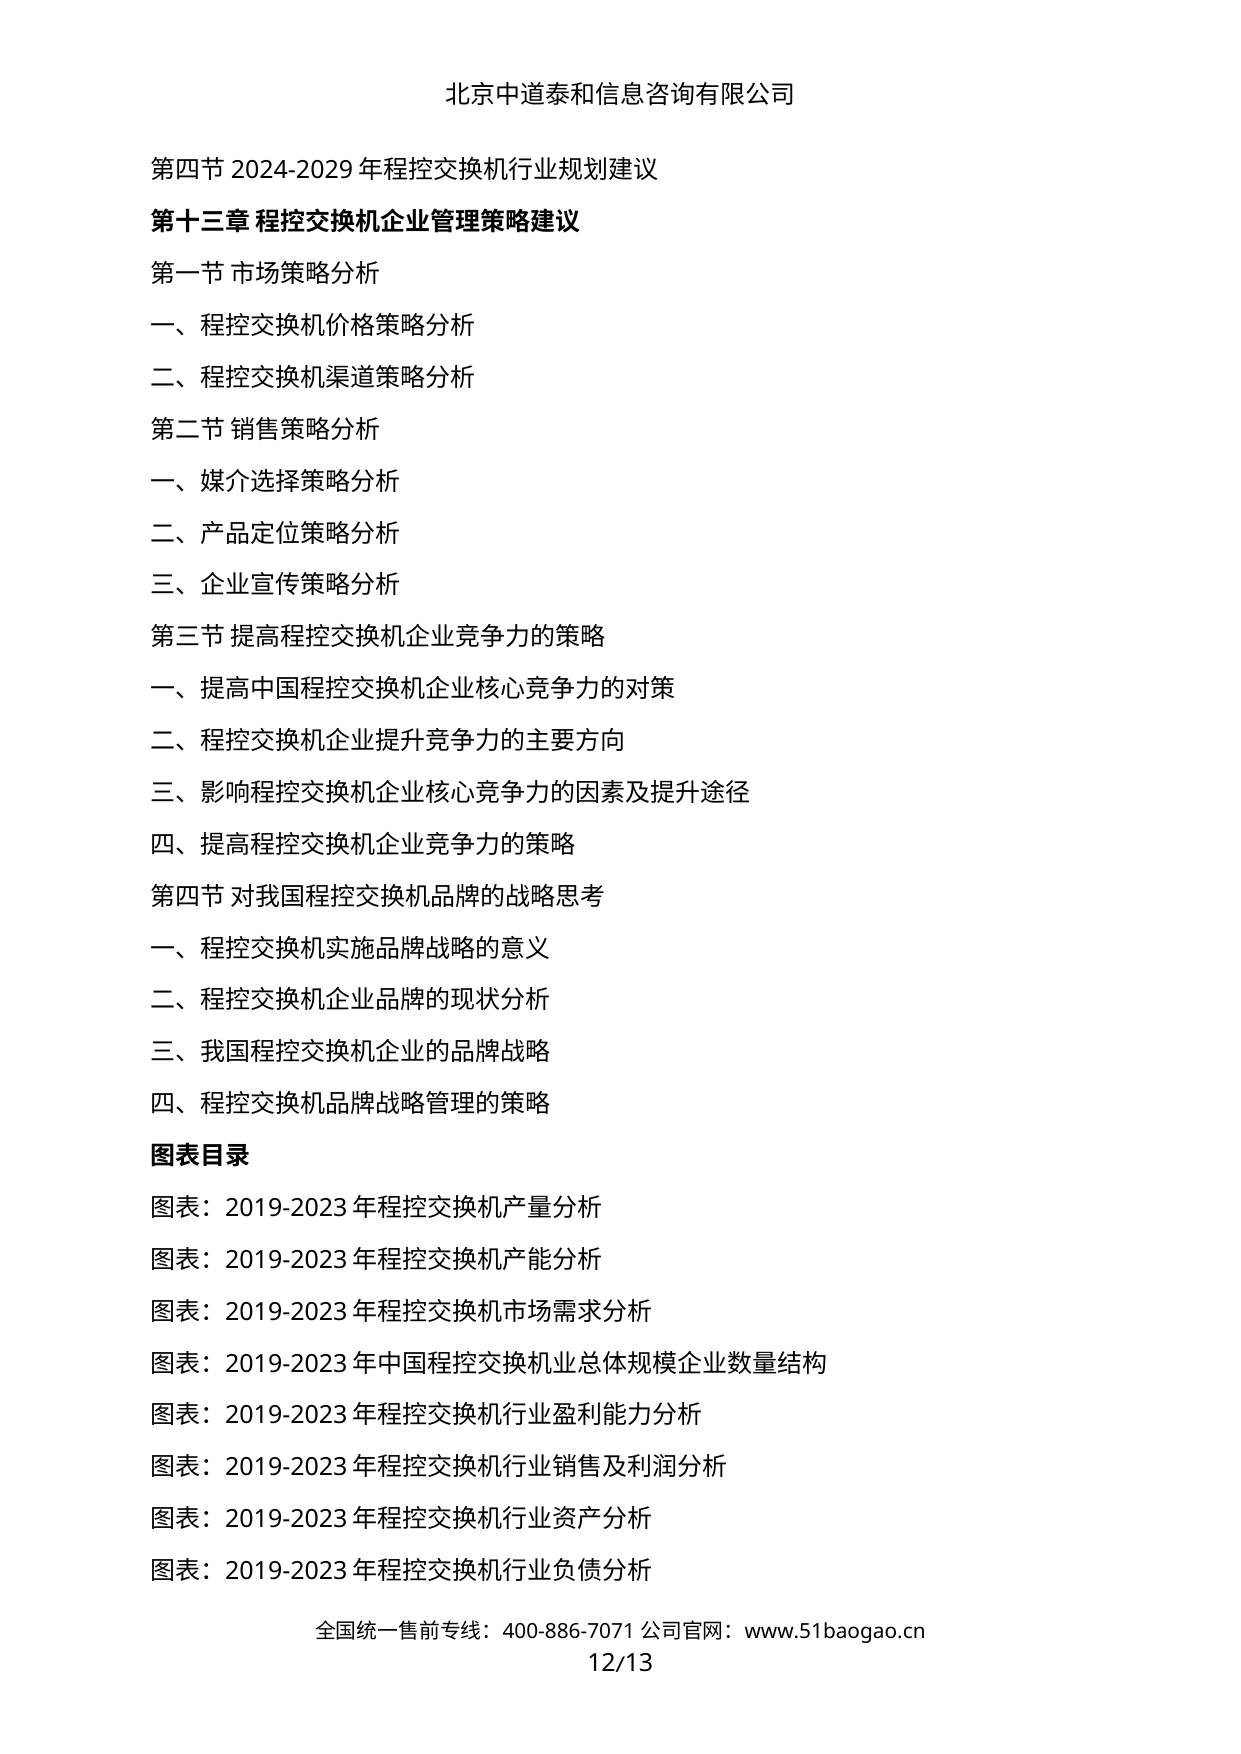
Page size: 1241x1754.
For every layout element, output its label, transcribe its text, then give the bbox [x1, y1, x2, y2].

text 一、程控交换机价格策略分析 [150, 306, 1090, 342]
text 三、企业宣传策略分析 [150, 565, 1090, 601]
text 第四节 2024-2029年程控交换机行业规划建议 [150, 150, 1090, 186]
text 第一节 市场策略分析 [150, 254, 1090, 290]
text 四、程控交换机品牌战略管理的策略 [150, 1084, 1090, 1120]
text 三、影响程控交换机企业核心竞争力的因素及提升途径 [150, 772, 1090, 809]
text 图表：2019-2023年程控交换机行业盈利能力分析 [150, 1395, 1090, 1431]
text 一、媒介选择策略分析 [150, 461, 1090, 497]
text 第三节 提高程控交换机企业竞争力的策略 [150, 617, 1090, 653]
text 三、我国程控交换机企业的品牌战略 [150, 1032, 1090, 1068]
text 图表：2019-2023年程控交换机市场需求分析 [150, 1291, 1090, 1327]
text 第二节 销售策略分析 [150, 409, 1090, 446]
text 图表：2019-2023年中国程控交换机业总体规模企业数量结构 [150, 1343, 1090, 1379]
text 二、程控交换机企业提升竞争力的主要方向 [150, 721, 1090, 757]
text 第四节 对我国程控交换机品牌的战略思考 [150, 876, 1090, 912]
text 一、程控交换机实施品牌战略的意义 [150, 928, 1090, 964]
text 图表：2019-2023年程控交换机行业负债分析 [150, 1551, 1090, 1587]
text 图表：2019-2023年程控交换机产量分析 [150, 1187, 1090, 1224]
text 图表：2019-2023年程控交换机行业销售及利润分析 [150, 1447, 1090, 1483]
text 一、提高中国程控交换机企业核心竞争力的对策 [150, 669, 1090, 705]
text 二、程控交换机渠道策略分析 [150, 357, 1090, 394]
text 二、程控交换机企业品牌的现状分析 [150, 980, 1090, 1016]
text 二、产品定位策略分析 [150, 513, 1090, 549]
text 第十三章 程控交换机企业管理策略建议 [150, 202, 1090, 238]
text 图表目录 [150, 1136, 1090, 1172]
text 图表：2019-2023年程控交换机产能分析 [150, 1239, 1090, 1276]
text 四、提高程控交换机企业竞争力的策略 [150, 824, 1090, 861]
text 图表：2019-2023年程控交换机行业资产分析 [150, 1499, 1090, 1535]
